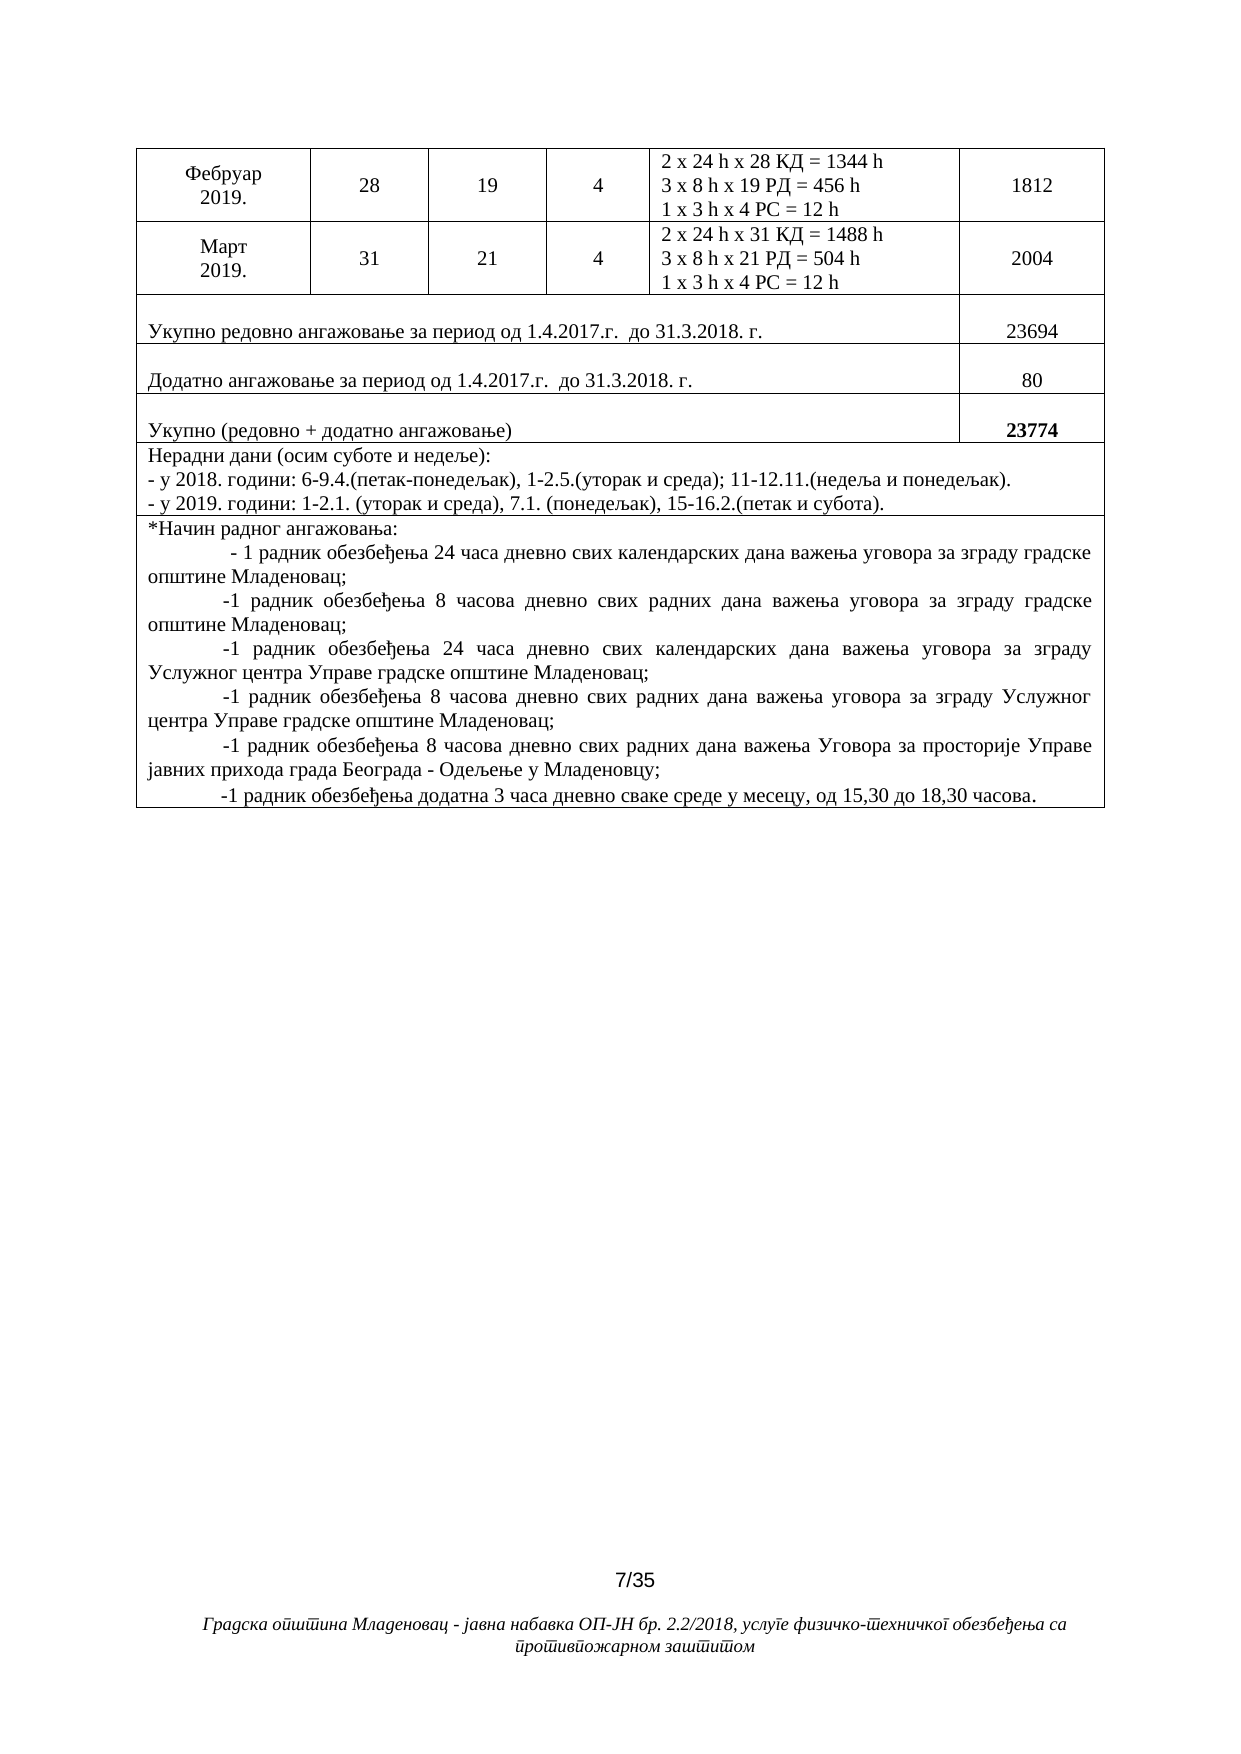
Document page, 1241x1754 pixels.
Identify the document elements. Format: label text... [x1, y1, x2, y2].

table_cell Нерадни дани (осим суботе и недеље): - у 2018. години: 6-9.4.(петак-понедељак), 1-2.5.(уторак и среда); 11-12.11.(недеља и понедељак). - у 2019. години: 1-2.1. (уторак и среда), 7.1. (понедељак), 15-16.2.(петак и субота). [137, 443, 1104, 515]
table_cell 80 [960, 344, 1104, 392]
table_cell Фебруар 2019. [137, 149, 310, 221]
table_cell Март 2019. [137, 222, 310, 294]
table_cell Додатно ангажовање за период од 1.4.2017.г. до 31.3.2018. г. [137, 344, 959, 392]
table_cell 23774 [960, 394, 1104, 442]
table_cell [650, 222, 959, 294]
table_cell 21 [429, 222, 546, 294]
table_cell 2004 [960, 222, 1104, 294]
table_cell 4 [547, 222, 649, 294]
table_cell 4 [547, 149, 649, 221]
table_cell 23694 [960, 295, 1104, 343]
table_cell 19 [429, 149, 546, 221]
table_cell Укупно редовно ангажовање за период од 1.4.2017.г. до 31.3.2018. г. [137, 295, 959, 343]
table_cell Укупно (редовно + додатно ангажовање) [137, 394, 959, 442]
table_cell 31 [311, 222, 428, 294]
table_cell 28 [311, 149, 428, 221]
table_cell *Начин радног ангажовања: - 1 радник обезбеђења 24 часа дневно свих календарских дана важења уговора за зграду градске општине Младеновац; -1 радник обезбеђења 8 часова дневно свих радних дана важења уговора за зграду градске општине Младеновац; -1 радник обезбеђења 24 часа дневно свих календарских дана важења уговора за зграду Услужног центра Управе градске општине Младеновац; -1 радник обезбеђења 8 часова дневно свих радних дана важења уговора за зграду Услужног центра Управе градске општине Младеновац; -1 радник обезбеђења 8 часова дневно свих радних дана важења Уговора за просторије Управе јавних прихода града Београда - Одељење у Младеновцу; -1 радник обезбеђења додатна 3 часа дневно сваке среде у месецу, од 15,30 до 18,30 часова. [137, 516, 1104, 807]
table_cell 2 x 24 h x 28 КД = 1344 h 3 x 8 h x 19 РД = 456 h 1 x 3 h x 4 РС = 12 h [650, 149, 959, 221]
table_cell 1812 [960, 149, 1104, 221]
